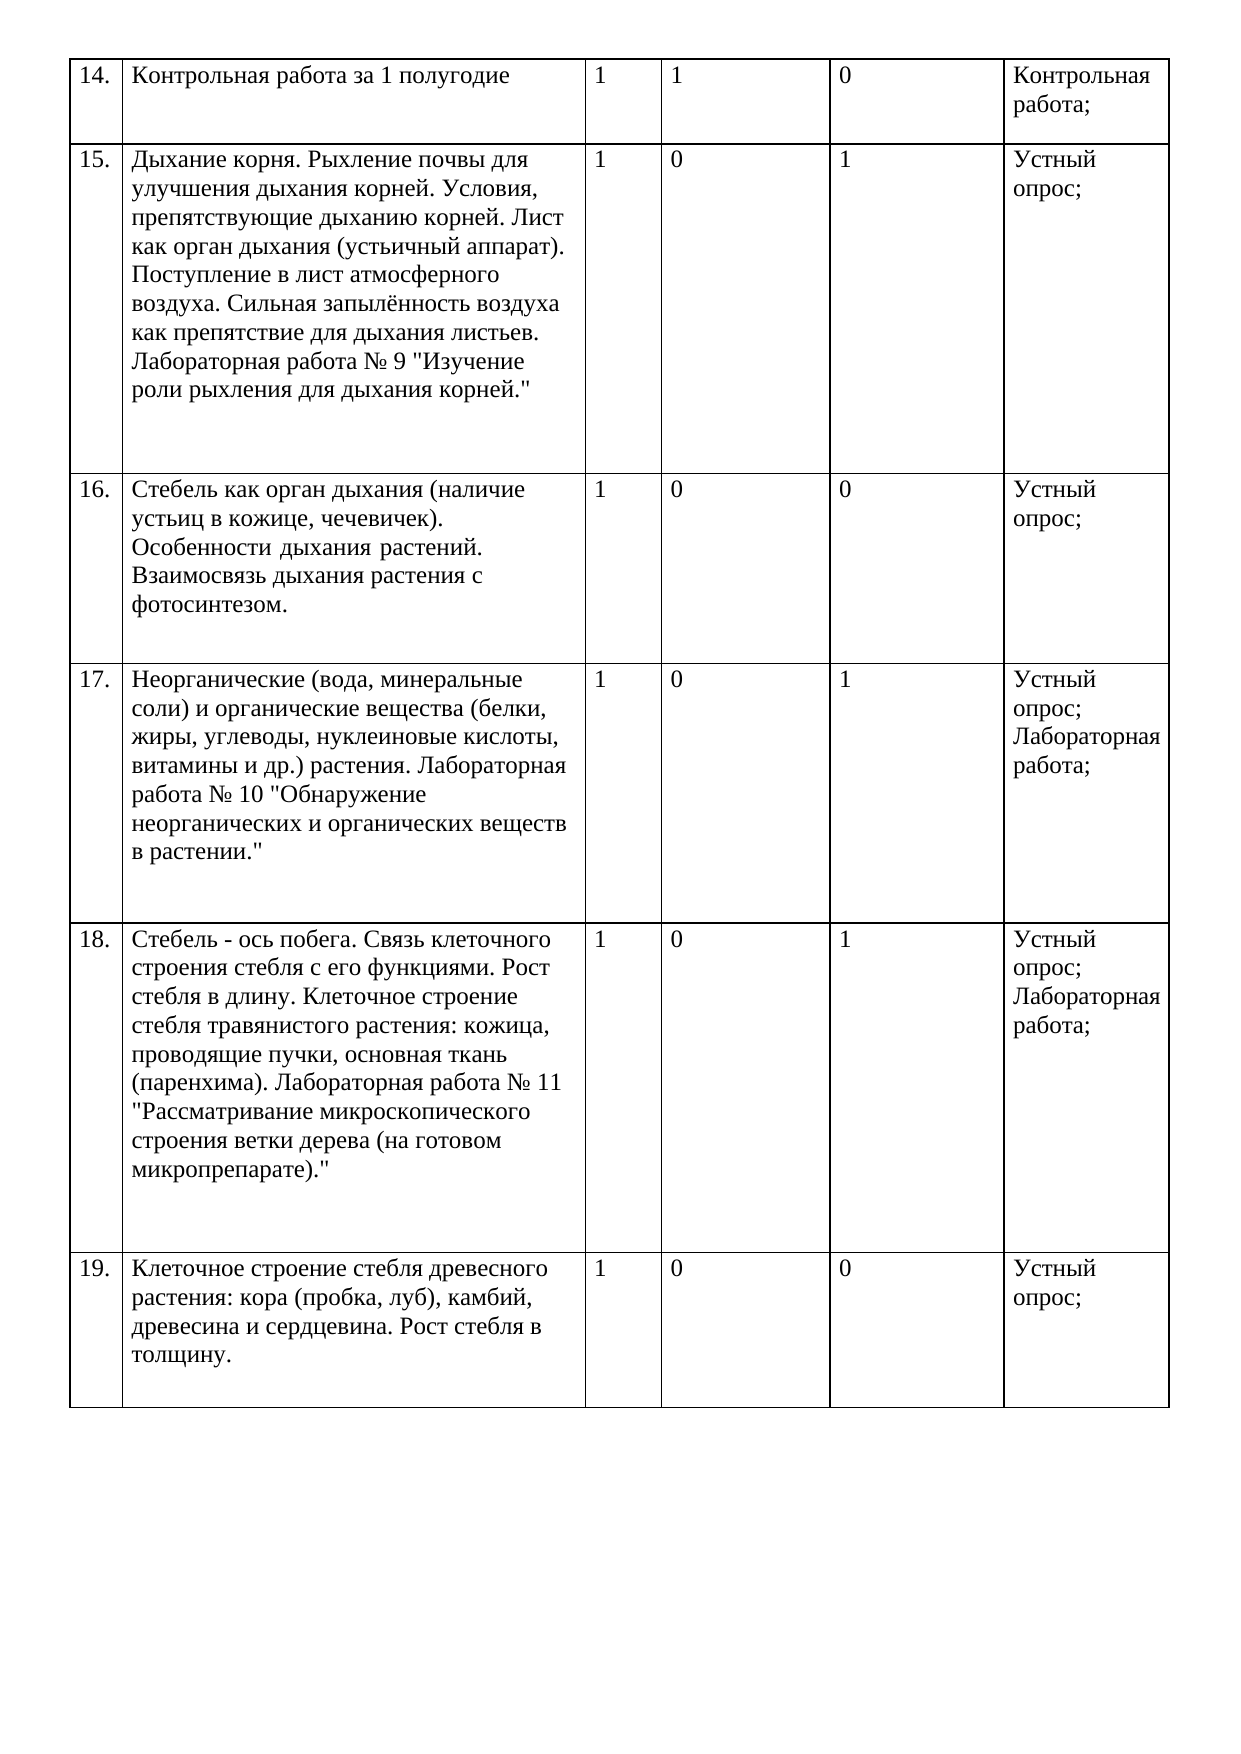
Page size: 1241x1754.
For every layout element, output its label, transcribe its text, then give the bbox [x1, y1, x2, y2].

table_cell 18. [71, 924, 122, 1252]
table_cell 15. [71, 145, 122, 473]
table_cell 1 [586, 664, 661, 922]
table_cell 0 [831, 474, 1003, 662]
table_cell 0 [662, 474, 829, 662]
table_cell 1 [831, 664, 1003, 922]
table_cell 1 [831, 924, 1003, 1252]
table_cell 19. [71, 1253, 122, 1406]
table_cell 1 [586, 145, 661, 473]
table_cell 0 [831, 1253, 1003, 1406]
table_cell Устный опрос; [1005, 145, 1168, 473]
table_cell Контрольная работа; [1005, 60, 1168, 143]
table_cell 0 [831, 60, 1003, 143]
table_cell Устный опрос; [1005, 474, 1168, 662]
table_cell Дыхание корня. Рыхление почвы для улучшения дыхания корней. Условия, препятствующие дыханию корней. Лист как орган дыхания (устьичный аппарат). Поступление в лист атмосферного воздуха. Сильная запылённость воздуха как препятствие для дыхания листьев. Лабораторная работа № 9 "Изучение роли рыхления для дыхания корней." [123, 145, 585, 473]
table_cell 1 [586, 474, 661, 662]
table_cell 1 [586, 1253, 661, 1406]
table_cell 1 [586, 924, 661, 1252]
table_cell Неорганические (вода, минеральные соли) и органические вещества (белки, жиры, углеводы, нуклеиновые кислоты, витамины и др.) растения. Лабораторная работа № 10 "Обнаружение неорганических и органических веществ в растении." [123, 664, 585, 922]
table_cell 1 [662, 60, 829, 143]
table_cell Стебель - ось побега. Связь клеточного строения стебля с его функциями. Рост стебля в длину. Клеточное строение стебля травянистого растения: кожица, проводящие пучки, основная ткань (паренхима). Лабораторная работа № 11 "Рассматривание микроскопического строения ветки дерева (на готовом микропрепарате)." [123, 924, 585, 1252]
table_cell Устный опрос; Лабораторная работа; [1005, 664, 1168, 922]
table_cell Контрольная работа за 1 полугодие [123, 60, 585, 143]
table_cell 14. [71, 60, 122, 143]
table_cell 1 [586, 60, 661, 143]
table_cell 0 [662, 924, 829, 1252]
table_cell 1 [831, 145, 1003, 473]
table_cell Устный опрос; Лабораторная работа; [1005, 924, 1168, 1252]
table_cell 17. [71, 664, 122, 922]
table_cell Стебель как орган дыхания (наличие устьиц в кожице, чечевичек). Особенности дыхания растений. Взаимосвязь дыхания растения с фотосинтезом. [123, 474, 585, 662]
table_cell 16. [71, 474, 122, 662]
table_cell 0 [662, 145, 829, 473]
table_cell Устный опрос; [1005, 1253, 1168, 1406]
table_cell 0 [662, 664, 829, 922]
table_cell Клеточное строение стебля древесного растения: кора (пробка, луб), камбий, древесина и сердцевина. Рост стебля в толщину. [123, 1253, 585, 1406]
table_cell 0 [662, 1253, 829, 1406]
